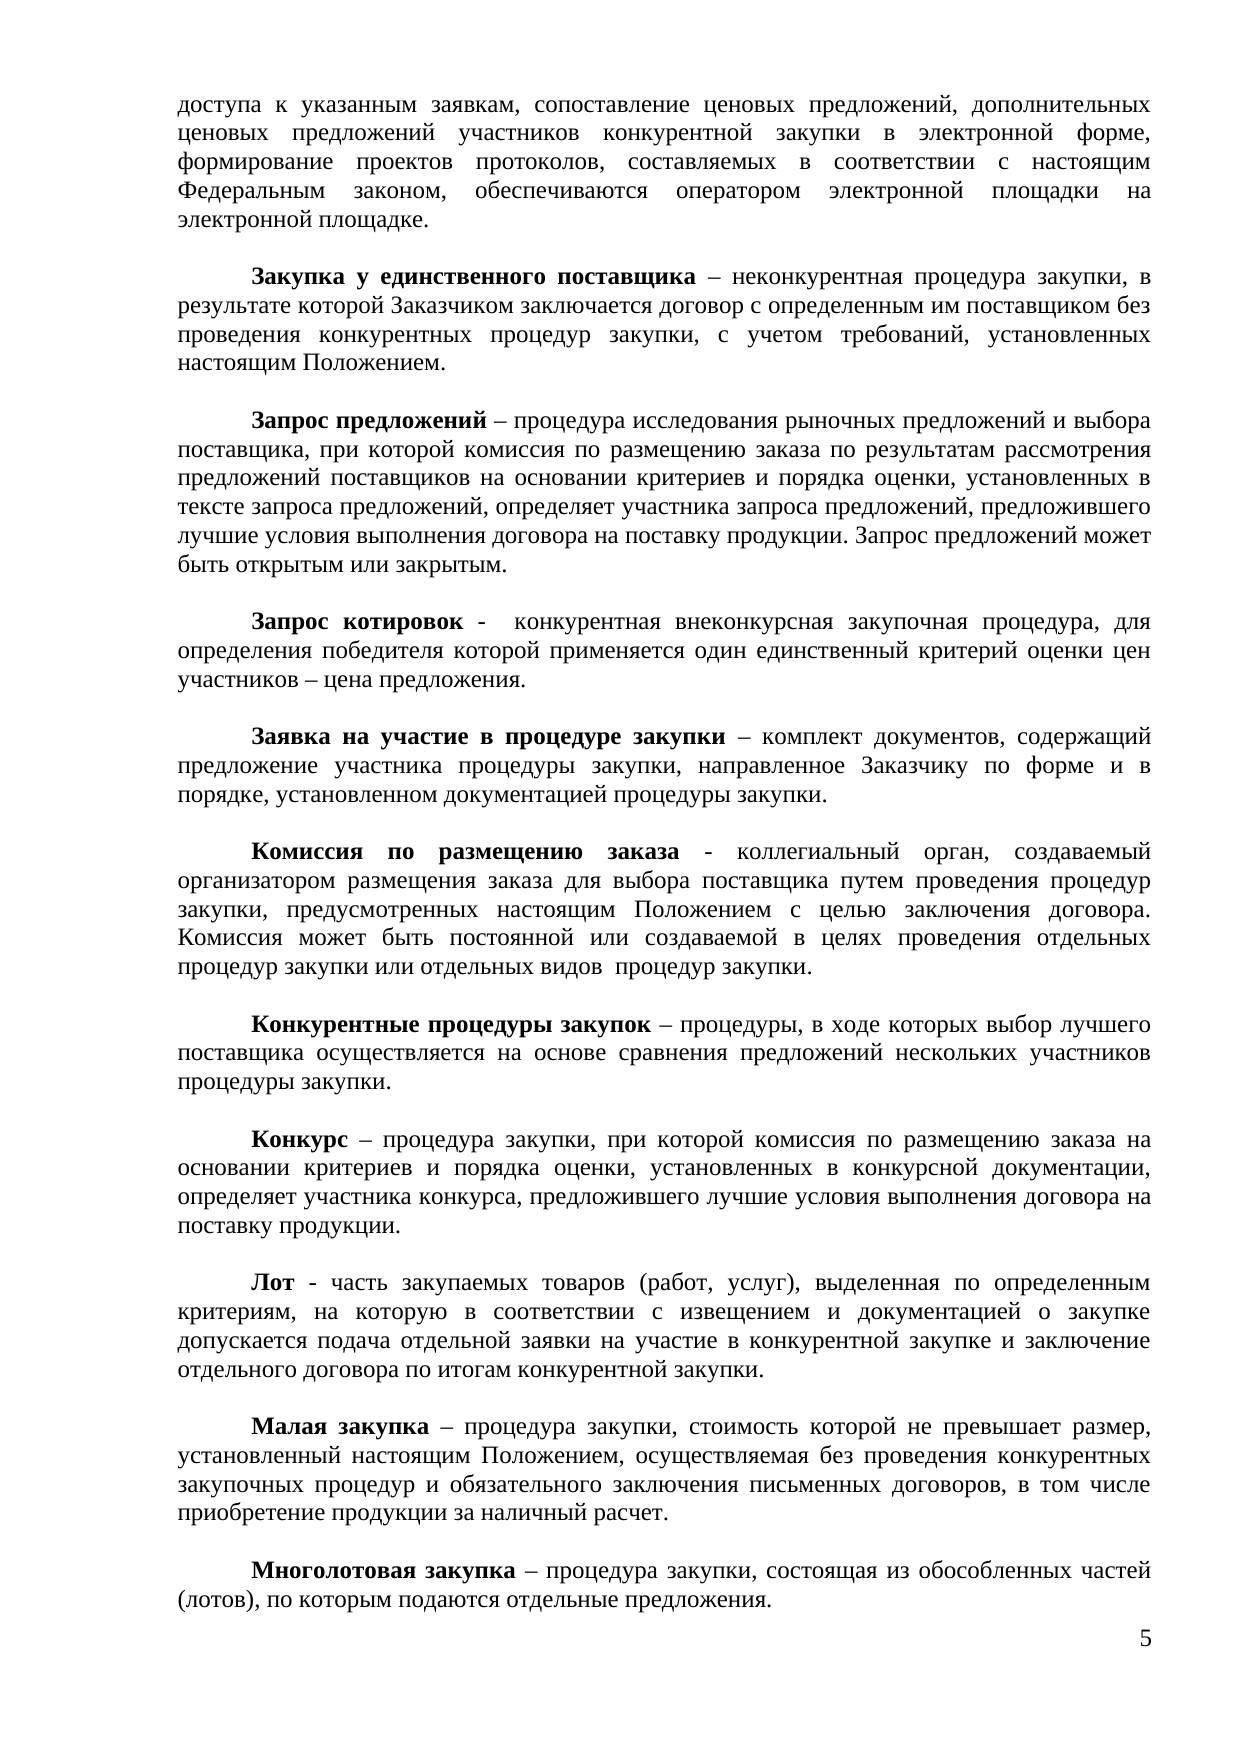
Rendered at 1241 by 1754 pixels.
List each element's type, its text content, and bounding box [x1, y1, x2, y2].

text Конкурс – процедура закупки, при которой комиссия по размещению заказа на основании критериев и порядка оценки, установленных в конкурсной документации, определяет участника конкурса, предложившего лучшие условия выполнения договора на поставку продукции. [177, 1124, 1152, 1239]
text Конкурентные процедуры закупок – процедуры, в ходе которых выбор лучшего поставщика осуществляется на основе сравнения предложений нескольких участников процедуры закупки. [177, 1009, 1152, 1095]
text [177, 89, 1152, 232]
text Запрос котировок - конкурентная внеконкурсная закупочная процедура, для определения победителя которой применяется один единственный критерий оценки цен участников – цена предложения. [177, 606, 1152, 692]
text Многолотовая закупка – процедура закупки, состоящая из обособленных частей (лотов), по которым подаются отдельные предложения. [177, 1555, 1152, 1612]
text Комиссия по размещению заказа - коллегиальный орган, создаваемый организатором размещения заказа для выбора поставщика путем проведения процедур закупки, предусмотренных настоящим Положением с целью заключения договора. Комиссия может быть постоянной или создаваемой в целях проведения отдельных процедур закупки или отдельных видов процедур закупки. [177, 836, 1152, 980]
text Запрос предложений – процедура исследования рыночных предложений и выбора поставщика, при которой комиссия по размещению заказа по результатам рассмотрения предложений поставщиков на основании критериев и порядка оценки, установленных в тексте запроса предложений, определяет участника запроса предложений, предложившего лучшие условия выполнения договора на поставку продукции. Запрос предложений может быть открытым или закрытым. [177, 405, 1152, 577]
text Заявка на участие в процедуре закупки – комплект документов, содержащий предложение участника процедуры закупки, направленное Заказчику по форме и в порядке, установленном документацией процедуры закупки. [177, 721, 1152, 807]
text Лот - часть закупаемых товаров (работ, услуг), выделенная по определенным критериям, на которую в соответствии с извещением и документацией о закупке допускается подача отдельной заявки на участие в конкурентной закупке и заключение отдельного договора по итогам конкурентной закупки. [177, 1267, 1152, 1382]
text Закупка у единственного поставщика – неконкурентная процедура закупки, в результате которой Заказчиком заключается договор с определенным им поставщиком без проведения конкурентных процедур закупки, с учетом требований, установленных настоящим Положением. [177, 261, 1152, 376]
text Малая закупка – процедура закупки, стоимость которой не превышает размер, установленный настоящим Положением, осуществляемая без проведения конкурентных закупочных процедур и обязательного заключения письменных договоров, в том числе приобретение продукции за наличный расчет. [177, 1411, 1152, 1526]
